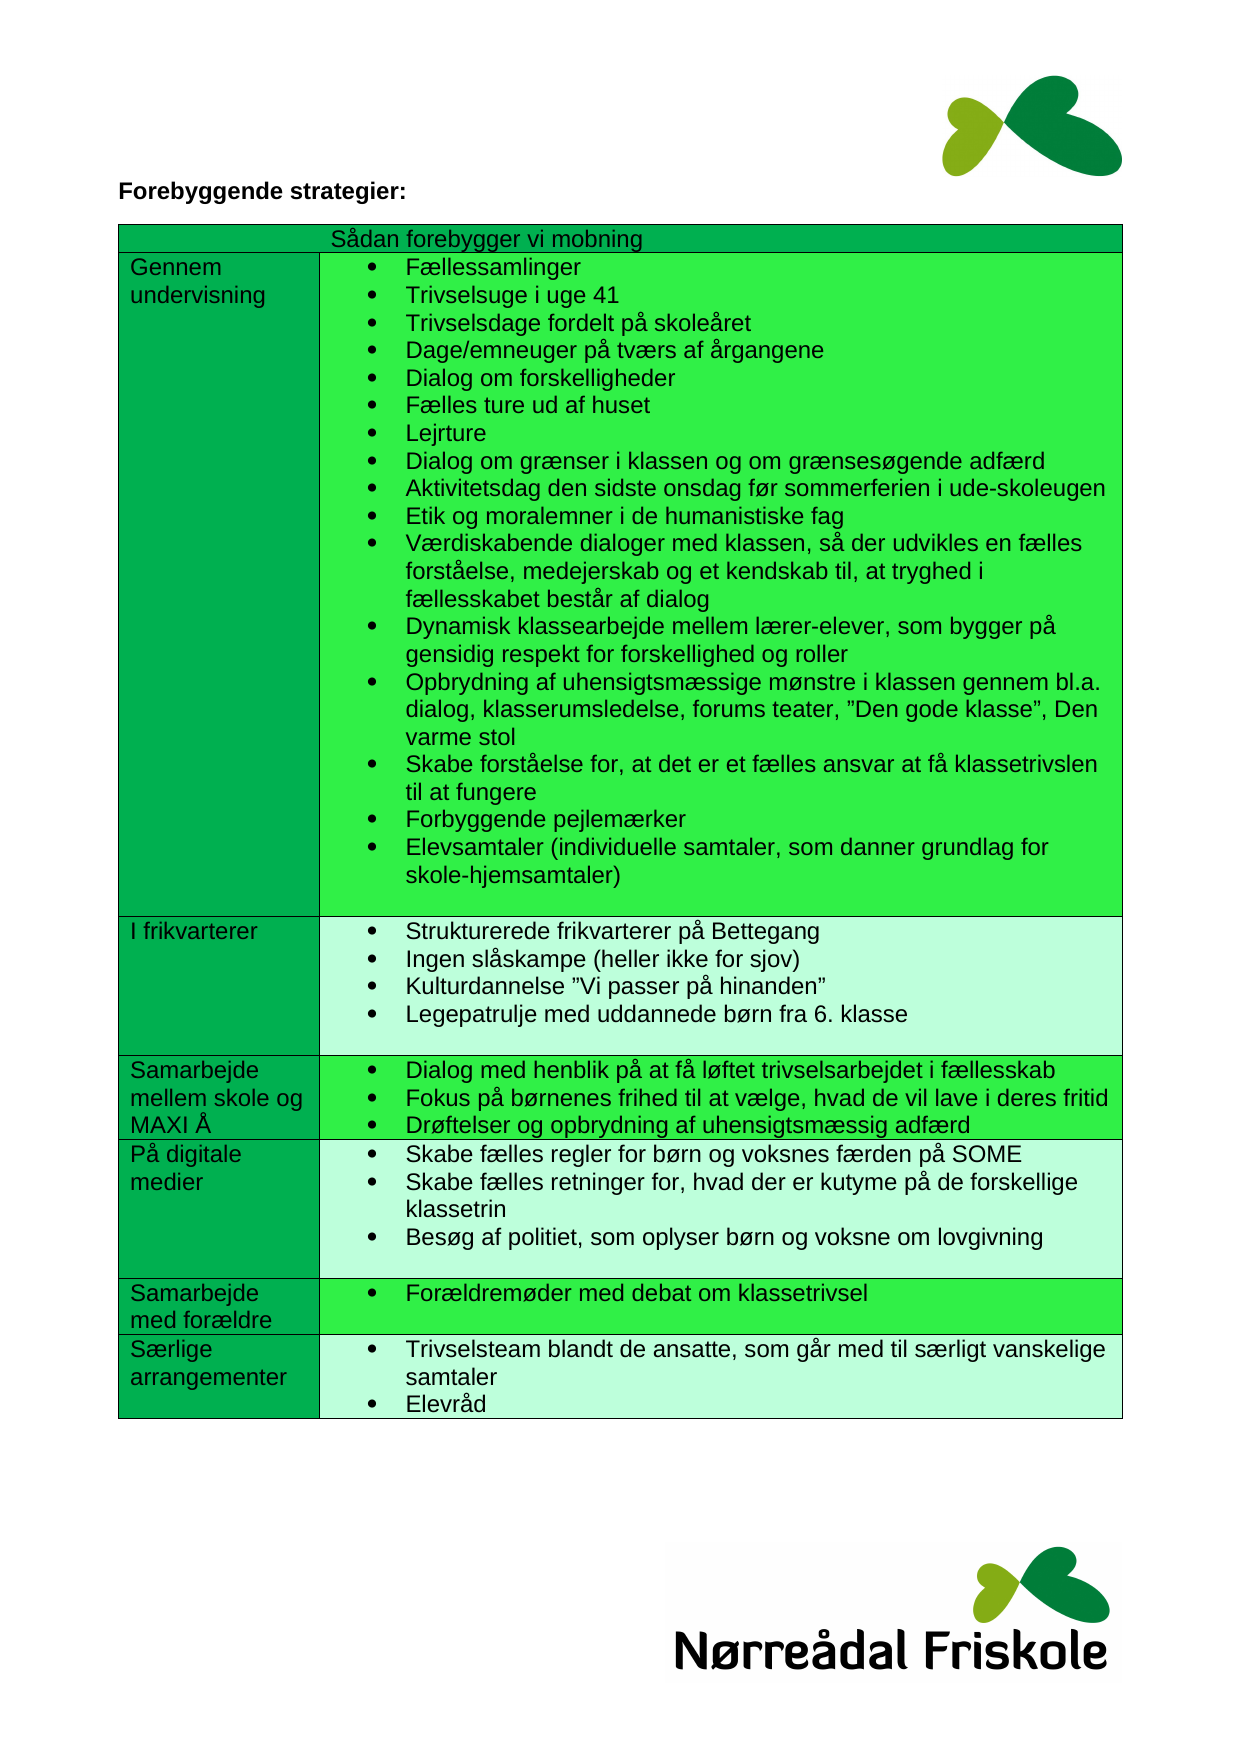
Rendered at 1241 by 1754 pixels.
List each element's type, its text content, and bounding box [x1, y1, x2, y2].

picture [941, 75, 1123, 177]
table_cell I frikvarterer [119, 917, 319, 1055]
picture [665, 1542, 1123, 1683]
table_cell Samarbejde med forældre [119, 1279, 319, 1334]
table_cell På digitale medier [119, 1140, 319, 1278]
table_cell Gennem undervisning [119, 253, 319, 916]
table_header [119, 225, 319, 252]
table_cell Samarbejde mellem skole og MAXI Å [119, 1056, 319, 1139]
table_cell Skabe fælles regler for børn og voksnes færden på SOME Skabe fælles retninger for, hvad der er kutyme på de forskellige klassetrin Besøg af politiet, som oplyser børn og voksne om lovgivning [320, 1140, 1122, 1278]
table_cell Strukturerede frikvarterer på Bettegang Ingen slåskampe (heller ikke for sjov) Kulturdannelse ”Vi passer på hinanden” Legepatrulje med uddannede børn fra 6. klasse [320, 917, 1122, 1055]
text Forebyggende strategier: [118, 177, 1122, 205]
table_cell Forældremøder med debat om klassetrivsel [320, 1279, 1122, 1334]
table_header Sådan forebygger vi mobning [319, 225, 1122, 252]
table_cell Trivselsteam blandt de ansatte, som går med til særligt vanskelige samtaler Elevråd [320, 1335, 1122, 1418]
table_cell Fællessamlinger Trivselsuge i uge 41 Trivselsdage fordelt på skoleåret Dage/emneuger på tværs af årgangene Dialog om forskelligheder Fælles ture ud af huset Lejrture Dialog om grænser i klassen og om grænsesøgende adfærd Aktivitetsdag den sidste onsdag før sommerferien i ude-skoleugen Etik og moralemner i de humanistiske fag Værdiskabende dialoger med klassen, så der udvikles en fælles forståelse, medejerskab og et kendskab til, at tryghed i fællesskabet består af dialog Dynamisk klassearbejde mellem lærer-elever, som bygger på gensidig respekt for forskellighed og roller Opbrydning af uhensigtsmæssige mønstre i klassen gennem bl.a. dialog, klasserumsledelse, forums teater, ”Den gode klasse”, Den varme stol Skabe forståelse for, at det er et fælles ansvar at få klassetrivslen til at fungere Forbyggende pejlemærker Elevsamtaler (individuelle samtaler, som danner grundlag for skole-hjemsamtaler) [320, 253, 1122, 916]
table_cell Særlige arrangementer [119, 1335, 319, 1418]
table_cell Dialog med henblik på at få løftet trivselsarbejdet i fællesskab Fokus på børnenes frihed til at vælge, hvad de vil lave i deres fritid Drøftelser og opbrydning af uhensigtsmæssig adfærd [320, 1056, 1122, 1139]
